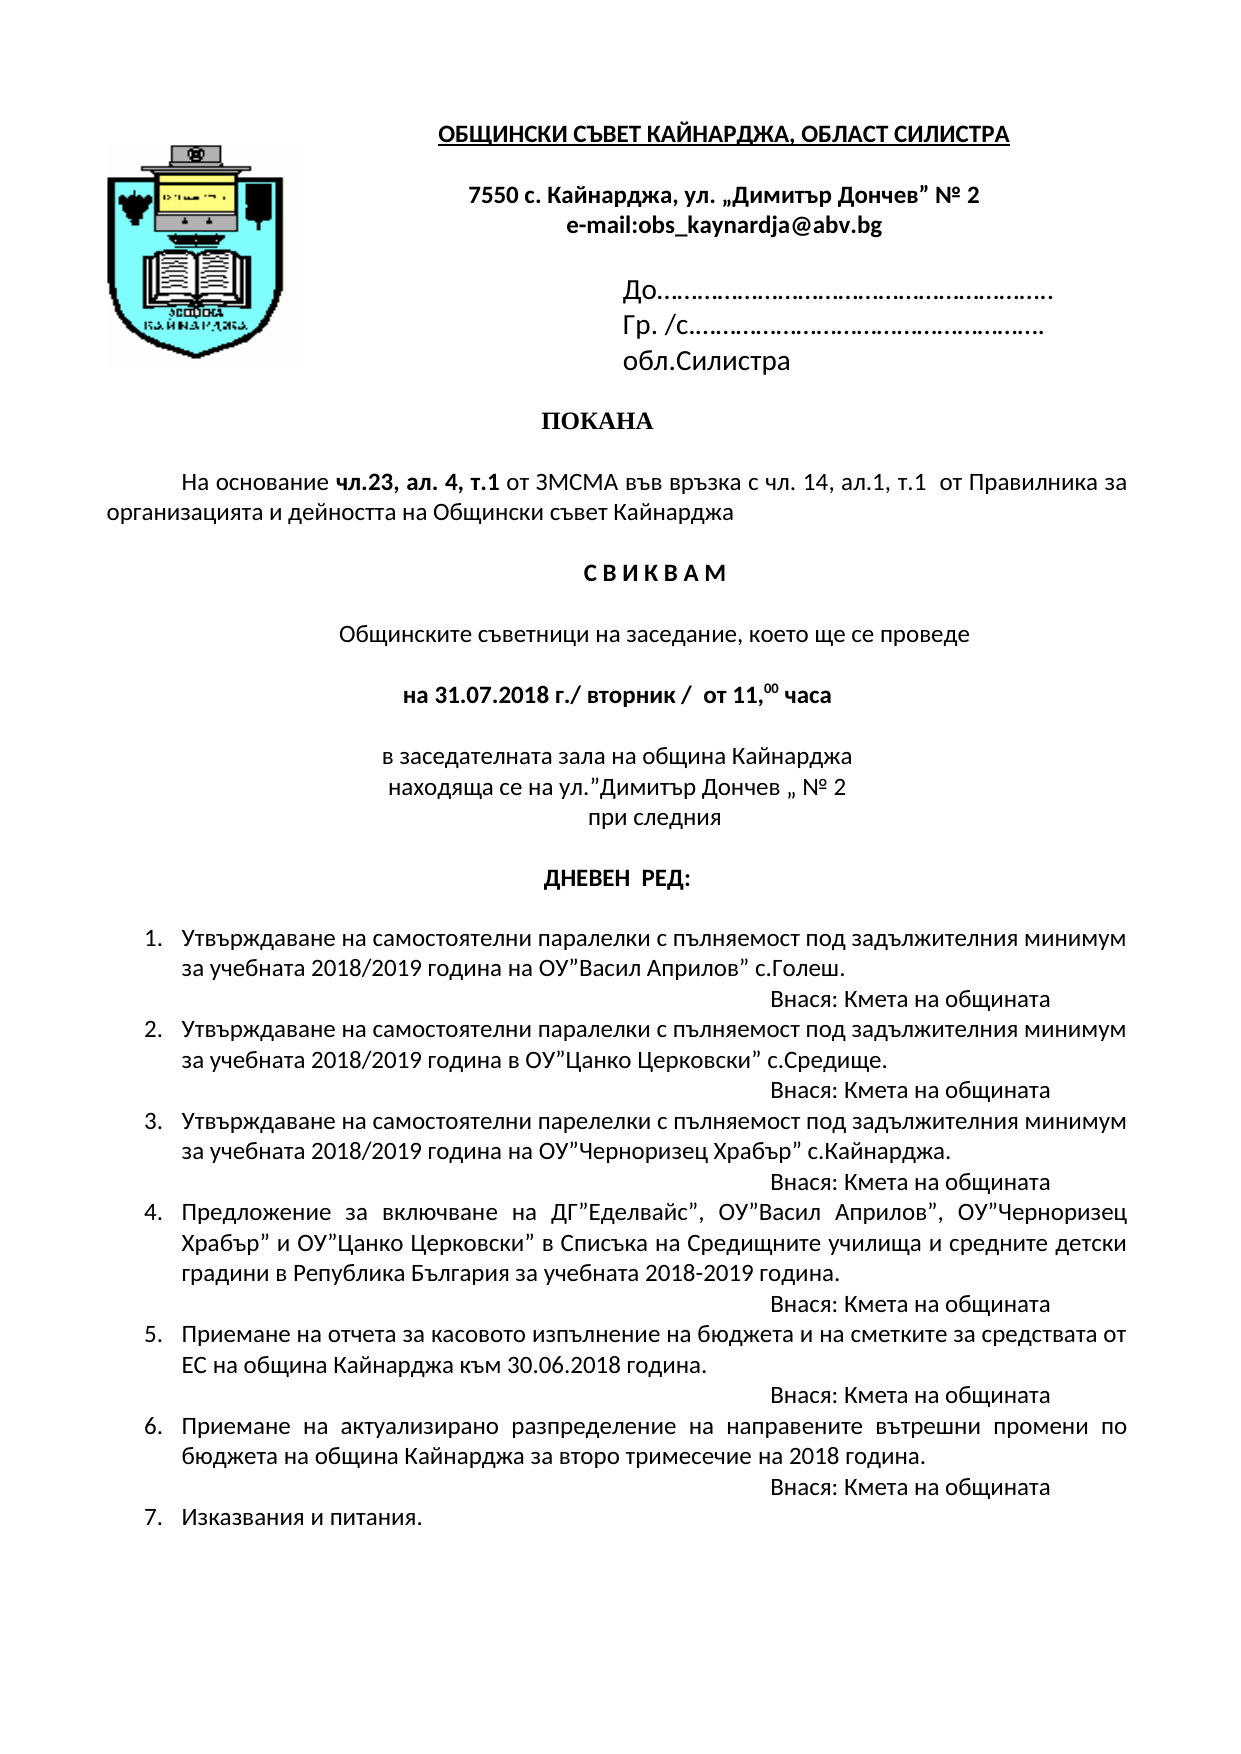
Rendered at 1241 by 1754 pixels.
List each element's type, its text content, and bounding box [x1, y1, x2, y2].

list Внася: Кмета на общината [770, 1074, 1128, 1105]
text в заседателната зала на община Кайнарджа [106, 740, 1128, 771]
text Общинските съветници на заседание, което ще се проведе [106, 618, 1128, 649]
text находяща се на ул.”Димитър Дончев „ № 2 [106, 771, 1128, 801]
text До………………………………………………….. [302, 271, 1128, 306]
list Изказвания и питания. [144, 1502, 1128, 1532]
text Гр. /с.……………………………………………. [302, 306, 1128, 342]
list Внася: Кмета на общината [770, 1166, 1128, 1196]
text при следния [106, 801, 1128, 832]
list Предложение за включване на ДГ”Еделвайс”, ОУ”Васил Априлов”, ОУ”Черноризец Храбър” и ОУ”Цанко Церковски” в Списъка на Средищните училища и средните детски градини в Република България за учебната 2018-2019 година. [144, 1196, 1128, 1288]
list Внася: Кмета на общината [770, 1471, 1128, 1502]
text На основание чл.23, ал. 4, т.1 от ЗМСМА във връзка с чл. 14, ал.1, т.1 от Правилника за организацията и дейността на Общински съвет Кайнарджа [106, 466, 1128, 527]
list Утвърждаване на самостоятелни паралелки с пълняемост под задължителния минимум за учебната 2018/2019 година в ОУ”Цанко Церковски” с.Средище. [144, 1013, 1128, 1074]
list Приемане на актуализирано разпределение на направените вътрешни промени по бюджета на община Кайнарджа за второ тримесечие на 2018 година. [144, 1410, 1128, 1471]
text e-mail:obs_kaynardja@abv.bg [302, 210, 1128, 240]
text С В И К В А М [106, 557, 1128, 588]
list Приемане на отчета за касовото изпълнение на бюджета и на сметките за средствата от ЕС на община Кайнарджа към 30.06.2018 година. [144, 1318, 1128, 1379]
list Внася: Кмета на общината [770, 1379, 1128, 1410]
list Утвърждаване на самостоятелни паралелки с пълняемост под задължителния минимум за учебната 2018/2019 година на ОУ”Васил Априлов” с.Голеш. [144, 922, 1128, 983]
subtitle ДНЕВЕН РЕД: [106, 862, 1128, 893]
list Внася: Кмета на общината [770, 1288, 1128, 1318]
picture [106, 145, 302, 370]
list Утвърждаване на самостоятелни парелелки с пълняемост под задължителния минимум за учебната 2018/2019 година на ОУ”Черноризец Храбър” с.Кайнарджа. [144, 1105, 1128, 1166]
text обл.Силистра [106, 342, 1128, 378]
text ПОКАНА [106, 406, 1010, 435]
text 7550 с. Кайнарджа, ул. „Димитър Дончев” № 2 [302, 179, 1128, 210]
text на 31.07.2018 г./ вторник / от 11,00 часа [106, 679, 1128, 710]
text ОБЩИНСКИ СЪВЕТ КАЙНАРДЖА, ОБЛАСТ СИЛИСТРА [106, 118, 1128, 149]
list Внася: Кмета на общината [770, 983, 1128, 1013]
